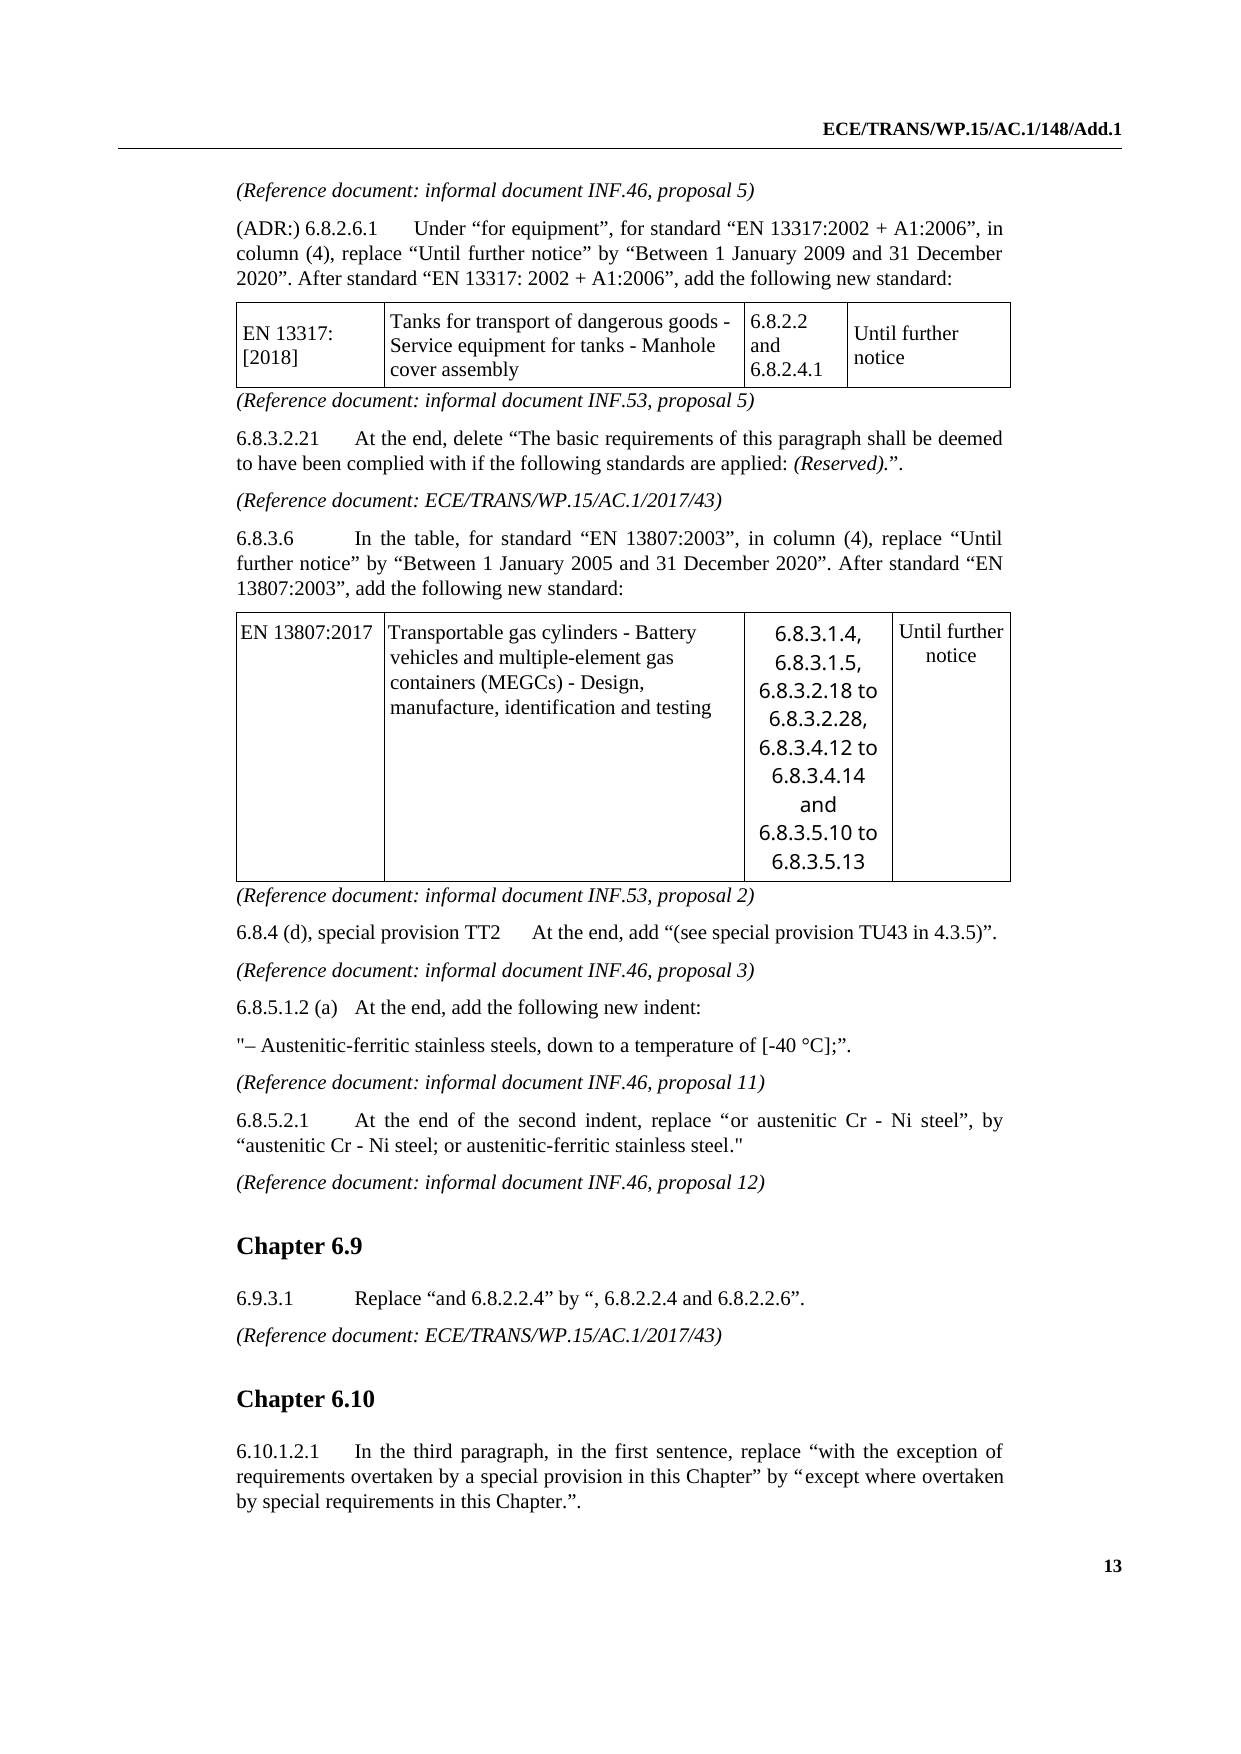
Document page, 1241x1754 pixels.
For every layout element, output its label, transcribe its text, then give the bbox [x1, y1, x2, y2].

text Chapter 6.9 [118, 1232, 1004, 1260]
text 6.8.4 (d), special provision TT2 At the end, add “(see special provision TU43 in 4.3.5)”. [236, 919, 1004, 944]
table_header Until further notice [848, 303, 1010, 387]
text (Reference document: ECE/TRANS/WP.15/AC.1/2017/43) [236, 1322, 1004, 1347]
text 6.8.3.6 In the table, for standard “EN 13807:2003”, in column (4), replace “Until further notice” by “Between 1 January 2005 and 31 December 2020”. After standard “EN 13807:2003”, add the following new standard: [236, 525, 1004, 600]
text (Reference document: informal document INF.46, proposal 11) [236, 1069, 1004, 1094]
table_header Tanks for transport of dangerous goods - Service equipment for tanks - Manhole cover assembly [385, 303, 744, 387]
text 6.8.3.2.21 At the end, delete “The basic requirements of this paragraph shall be deemed to have been complied with if the following standards are applied: (Reserved).”. [236, 425, 1004, 475]
text (Reference document: informal document INF.46, proposal 12) [236, 1169, 1004, 1194]
text 6.10.1.2.1 In the third paragraph, in the first sentence, replace “with the exception of requirements overtaken by a special provision in this Chapter” by “except where overtaken by special requirements in this Chapter.”. [236, 1438, 1004, 1513]
text (ADR:) 6.8.2.6.1 Under “for equipment”, for standard “EN 13317:2002 + A1:2006”, in column (4), replace “Until further notice” by “Between 1 January 2009 and 31 December 2020”. After standard “EN 13317: 2002 + A1:2006”, add the following new standard: [236, 215, 1004, 290]
text (Reference document: informal document INF.46, proposal 3) [236, 957, 1004, 982]
table_header 6.8.3.1.4, 6.8.3.1.5, 6.8.3.2.18 to 6.8.3.2.28, 6.8.3.4.12 to 6.8.3.4.14 and 6.8.3.5.10 to 6.8.3.5.13 [745, 613, 892, 881]
table_header 6.8.2.2 and 6.8.2.4.1 [745, 303, 847, 387]
text Chapter 6.10 [118, 1385, 1004, 1413]
table_header EN 13317:[2018] [237, 303, 384, 387]
table_header Transportable gas cylinders - Battery vehicles and multiple-element gas containers (MEGCs) - Design, manufacture, identification and testing [385, 613, 744, 881]
text (Reference document: informal document INF.53, proposal 2) [236, 882, 1004, 907]
table_header EN 13807:2017 [237, 613, 384, 881]
text 6.8.5.2.1 At the end of the second indent, replace “or austenitic Cr - Ni steel”, by “austenitic Cr - Ni steel; or austenitic-ferritic stainless steel." [236, 1107, 1004, 1157]
text (Reference document: informal document INF.46, proposal 5) [236, 177, 1004, 202]
text 6.8.5.1.2 (a) At the end, add the following new indent: [236, 994, 1004, 1019]
text "– Austenitic-ferritic stainless steels, down to a temperature of [-40 °C];”. [236, 1032, 1004, 1057]
text (Reference document: ECE/TRANS/WP.15/AC.1/2017/43) [236, 487, 1004, 512]
text 6.9.3.1 Replace “and 6.8.2.2.4” by “, 6.8.2.2.4 and 6.8.2.2.6”. [236, 1285, 1004, 1310]
table_header Until further notice [893, 613, 1010, 881]
text (Reference document: informal document INF.53, proposal 5) [236, 388, 1004, 412]
